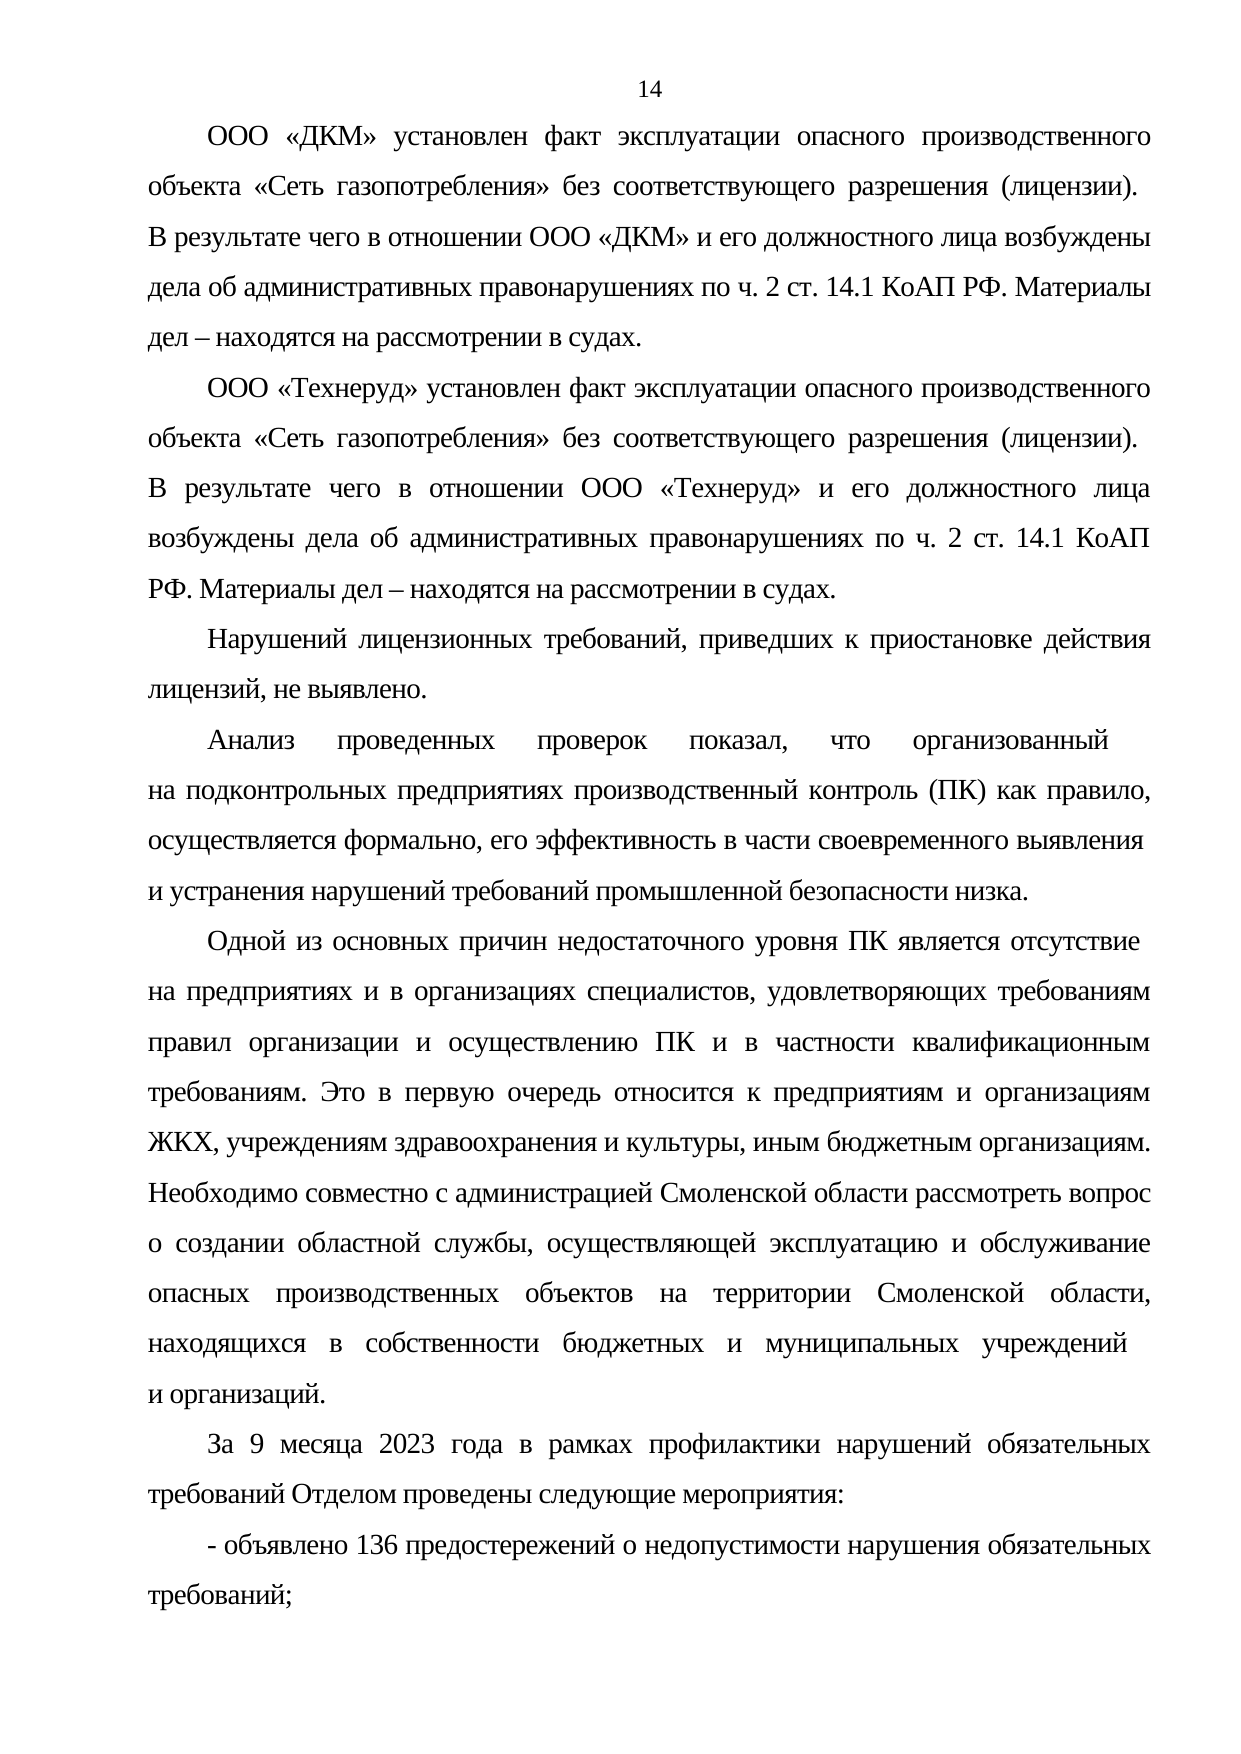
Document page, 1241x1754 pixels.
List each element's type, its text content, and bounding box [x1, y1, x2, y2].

text - объявлено 136 предостережений о недопустимости нарушения обязательных требований; [148, 1527, 1152, 1611]
text Одной из основных причин недостаточного уровня ПК является отсутствие на предприятиях и в организациях специалистов, удовлетворяющих требованиям правил организации и осуществлению ПК и в частности квалификационным требованиям. Это в первую очередь относится к предприятиям и организациям ЖКХ, учреждениям здравоохранения и культуры, иным бюджетным организациям. Необходимо совместно с администрацией Смоленской области рассмотреть вопрос о создании областной службы, осуществляющей эксплуатацию и обслуживание опасных производственных объектов на территории Смоленской области, находящихся в собственности бюджетных и муниципальных учреждений и организаций. [148, 923, 1152, 1409]
text ООО «Технеруд» установлен факт эксплуатации опасного производственного объекта «Сеть газопотребления» без соответствующего разрешения (лицензии). В результате чего в отношении ООО «Технеруд» и его должностного лица возбуждены дела об административных правонарушениях по ч. 2 ст. 14.1 КоАП РФ. Материалы дел – находятся на рассмотрении в судах. [148, 370, 1152, 604]
text За 9 месяца 2023 года в рамках профилактики нарушений обязательных требований Отделом проведены следующие мероприятия: [148, 1426, 1152, 1510]
text Анализ проведенных проверок показал, что организованный на подконтрольных предприятиях производственный контроль (ПК) как правило, осуществляется формально, его эффективность в части своевременного выявления и устранения нарушений требований промышленной безопасности низка. [148, 722, 1152, 906]
text Нарушений лицензионных требований, приведших к приостановке действия лицензий, не выявлено. [148, 621, 1152, 705]
text ООО «ДКМ» установлен факт эксплуатации опасного производственного объекта «Сеть газопотребления» без соответствующего разрешения (лицензии). В результате чего в отношении ООО «ДКМ» и его должностного лица возбуждены дела об административных правонарушениях по ч. 2 ст. 14.1 КоАП РФ. Материалы дел – находятся на рассмотрении в судах. [148, 118, 1152, 353]
